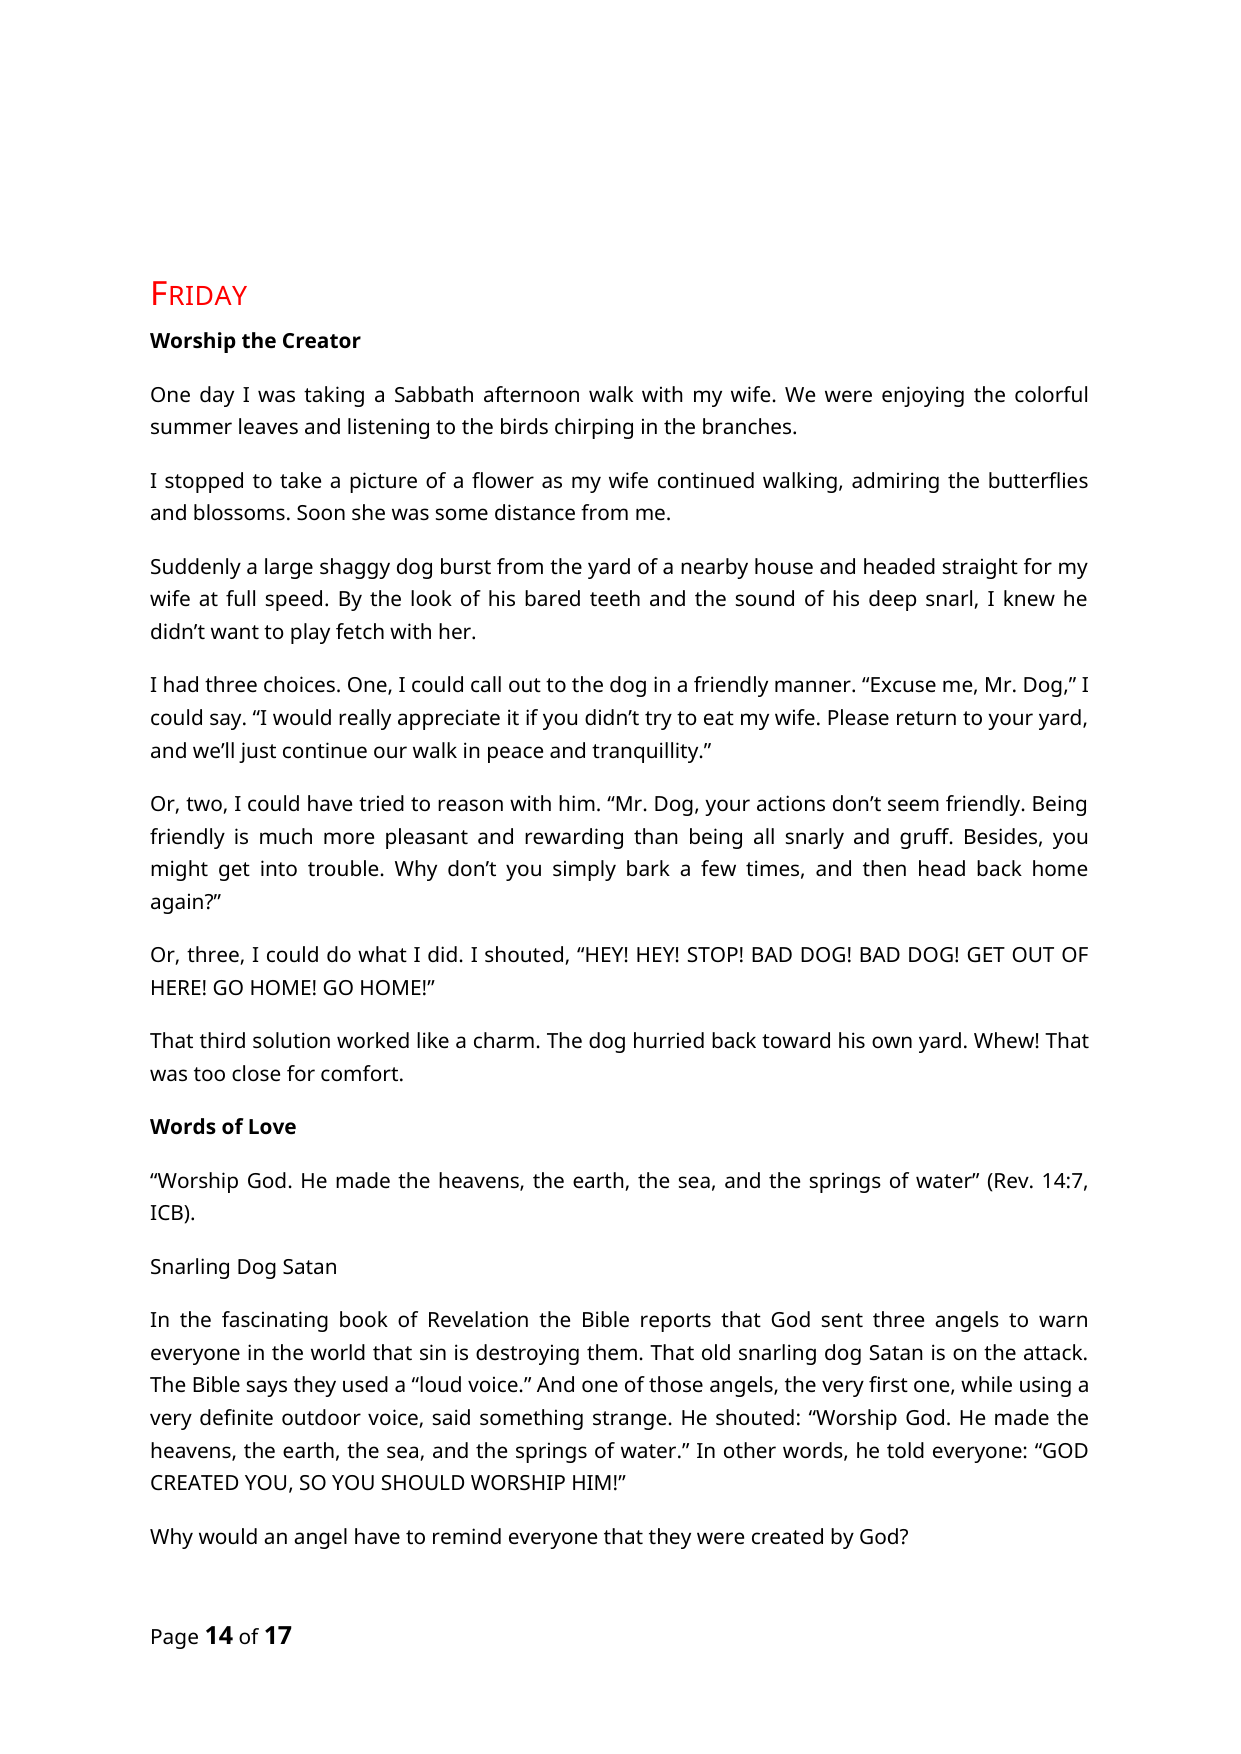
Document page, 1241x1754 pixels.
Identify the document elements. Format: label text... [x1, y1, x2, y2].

text Why would an angel have to remind everyone that they were created by God? [150, 1522, 1090, 1550]
text In the fascinating book of Revelation the Bible reports that God sent three angels to warn everyone in the world that sin is destroying them. That old snarling dog Satan is on the attack. The Bible says they used a “loud voice.” And one of those angels, the very first one, while using a very definite outdoor voice, said something strange. He shouted: “Worship God. He made the heavens, the earth, the sea, and the springs of water.” In other words, he told everyone: “GOD CREATED YOU, SO YOU SHOULD WORSHIP HIM!” [150, 1305, 1090, 1497]
subtitle Friday [150, 270, 1090, 315]
text “Worship God. He made the heavens, the earth, the sea, and the springs of water” (Rev. 14:7, ICB). [150, 1166, 1090, 1227]
text Snarling Dog Satan [150, 1252, 1090, 1280]
text One day I was taking a Sabbath afternoon walk with my wife. We were enjoying the colorful summer leaves and listening to the birds chirping in the branches. [150, 380, 1090, 441]
text I stopped to take a picture of a flower as my wife continued walking, admiring the butterflies and blossoms. Soon she was some distance from me. [150, 466, 1090, 527]
text Worship the Creator [150, 326, 1090, 355]
text Or, three, I could do what I did. I shouted, “HEY! HEY! STOP! BAD DOG! BAD DOG! GET OUT OF HERE! GO HOME! GO HOME!” [150, 940, 1090, 1001]
text I had three choices. One, I could call out to the dog in a friendly manner. “Excuse me, Mr. Dog,” I could say. “I would really appreciate it if you didn’t try to eat my wife. Please return to your yard, and we’ll just continue our walk in peace and tranquillity.” [150, 671, 1090, 764]
text Suddenly a large shaggy dog burst from the yard of a nearby house and headed straight for my wife at full speed. By the look of his bared teeth and the sound of his deep snarl, I knew he didn’t want to play fetch with her. [150, 552, 1090, 646]
text Or, two, I could have tried to reason with him. “Mr. Dog, your actions don’t seem friendly. Being friendly is much more pleasant and rewarding than being all snarly and gruff. Besides, you might get into trouble. Why don’t you simply bark a few times, and then head back home again?” [150, 789, 1090, 915]
text That third solution worked like a charm. The dog hurried back toward his own yard. Whew! That was too close for comfort. [150, 1026, 1090, 1087]
text Words of Love [150, 1112, 1090, 1141]
